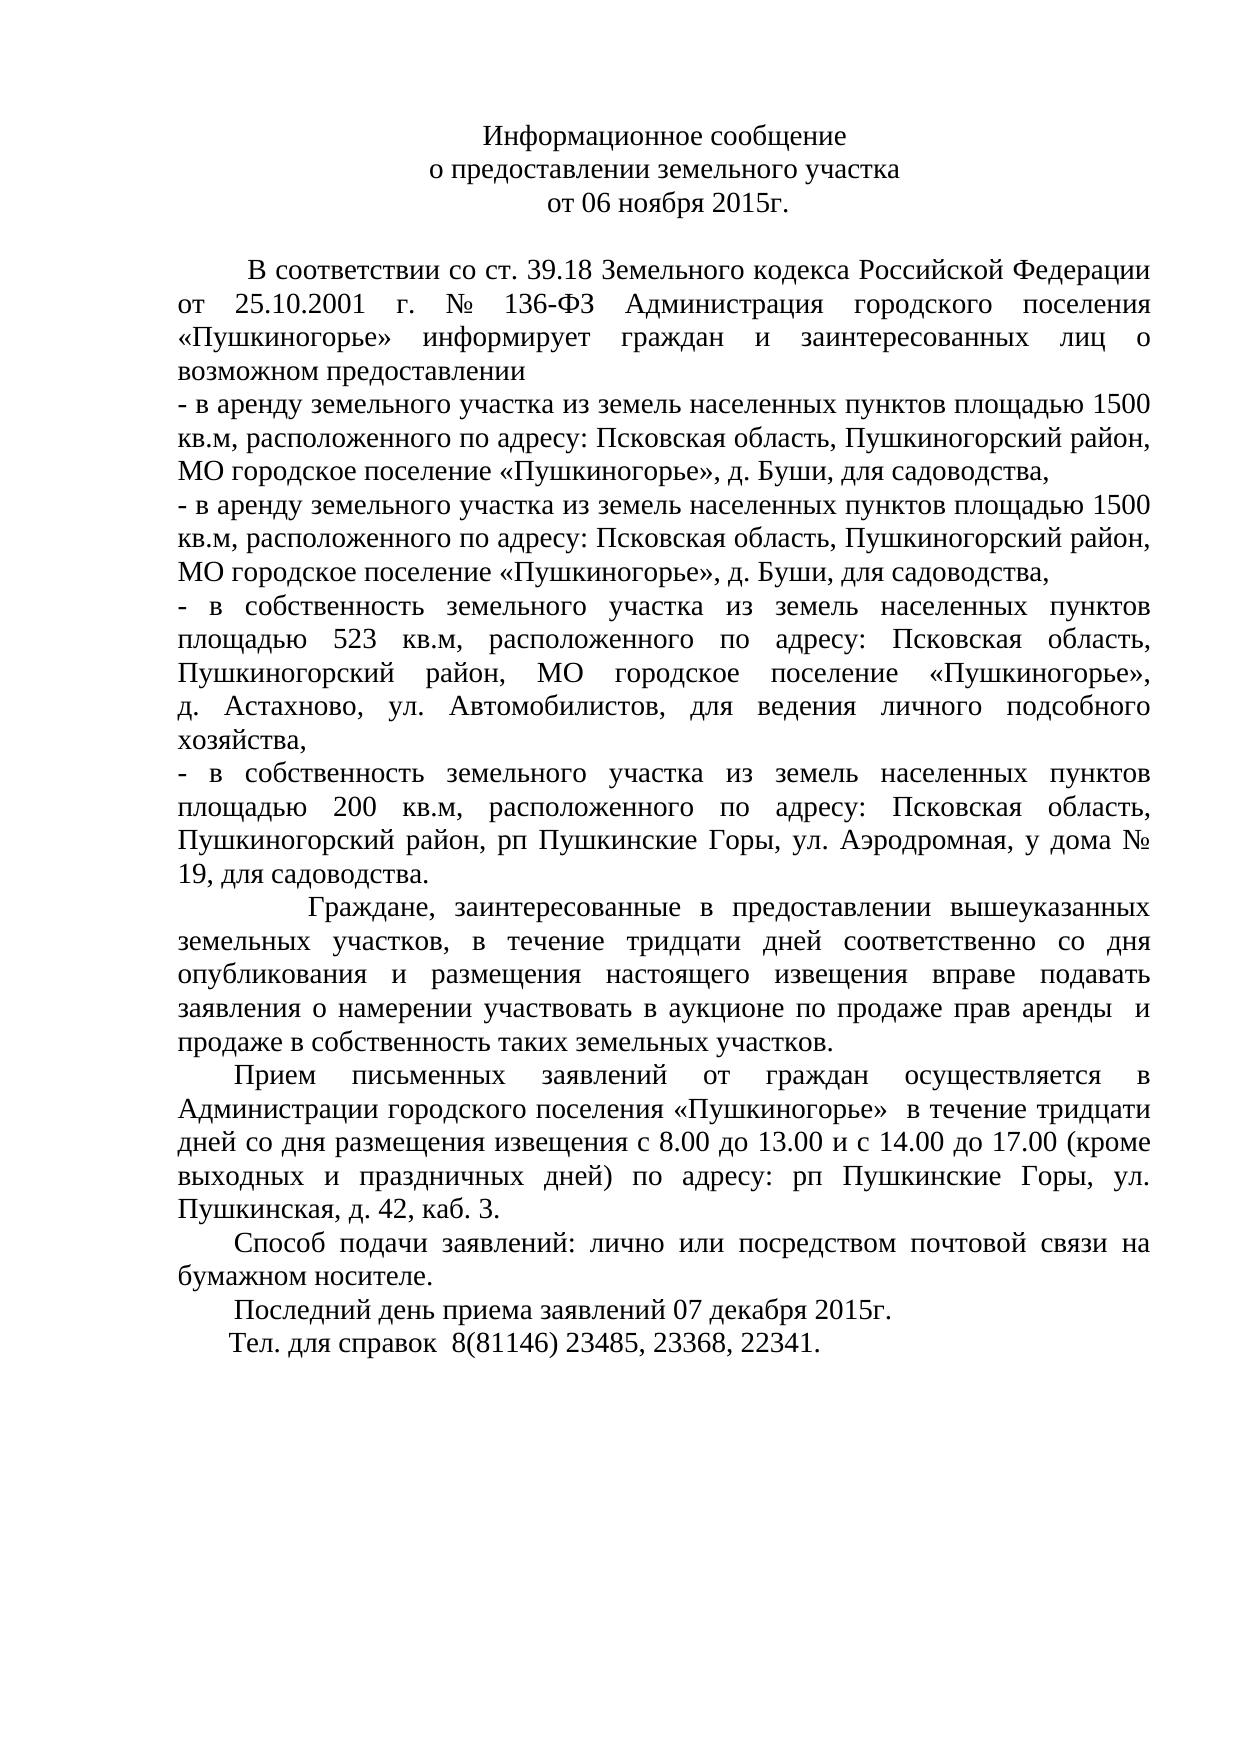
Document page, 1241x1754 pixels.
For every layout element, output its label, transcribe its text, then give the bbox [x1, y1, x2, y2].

text - в собственность земельного участка из земель населенных пунктов площадью 200 кв.м, расположенного по адресу: Псковская область, Пушкиногорский район, рп Пушкинские Горы, ул. Аэродромная, у дома № 19, для садоводства. [177, 755, 1152, 889]
text - в собственность земельного участка из земель населенных пунктов площадью 523 кв.м, расположенного по адресу: Псковская область, Пушкиногорский район, МО городское поселение «Пушкиногорье», д. Астахново, ул. Автомобилистов, для ведения личного подсобного хозяйства, [177, 588, 1152, 755]
text Тел. для справок 8(81146) 23485, 23368, 22341. [177, 1326, 1152, 1359]
text о предоставлении земельного участка [177, 152, 1152, 185]
text Прием письменных заявлений от граждан осуществляется в Администрации городского поселения «Пушкиногорье» в течение тридцати дней со дня размещения извещения с 8.00 до 13.00 и с 14.00 до 17.00 (кроме выходных и праздничных дней) по адресу: рп Пушкинские Горы, ул. Пушкинская, д. 42, каб. 3. [177, 1057, 1152, 1225]
text - в аренду земельного участка из земель населенных пунктов площадью 1500 кв.м, расположенного по адресу: Псковская область, Пушкиногорский район, МО городское поселение «Пушкиногорье», д. Буши, для садоводства, [177, 386, 1152, 487]
text - в аренду земельного участка из земель населенных пунктов площадью 1500 кв.м, расположенного по адресу: Псковская область, Пушкиногорский район, МО городское поселение «Пушкиногорье», д. Буши, для садоводства, [177, 487, 1152, 588]
text Последний день приема заявлений 07 декабря 2015г. [177, 1292, 1152, 1326]
text Граждане, заинтересованные в предоставлении вышеуказанных земельных участков, в течение тридцати дней соответственно со дня опубликования и размещения настоящего извещения вправе подавать заявления о намерении участвовать в аукционе по продаже прав аренды и продаже в собственность таких земельных участков. [177, 889, 1152, 1057]
text Информационное сообщение [177, 118, 1152, 152]
text В соответствии со ст. 39.18 Земельного кодекса Российской Федерации от 25.10.2001 г. № 136-ФЗ Администрация городского поселения «Пушкиногорье» информирует граждан и заинтересованных лиц о возможном предоставлении [177, 252, 1152, 386]
text Способ подачи заявлений: лично или посредством почтовой связи на бумажном носителе. [177, 1225, 1152, 1292]
text от 06 ноября 2015г. [177, 185, 1152, 219]
